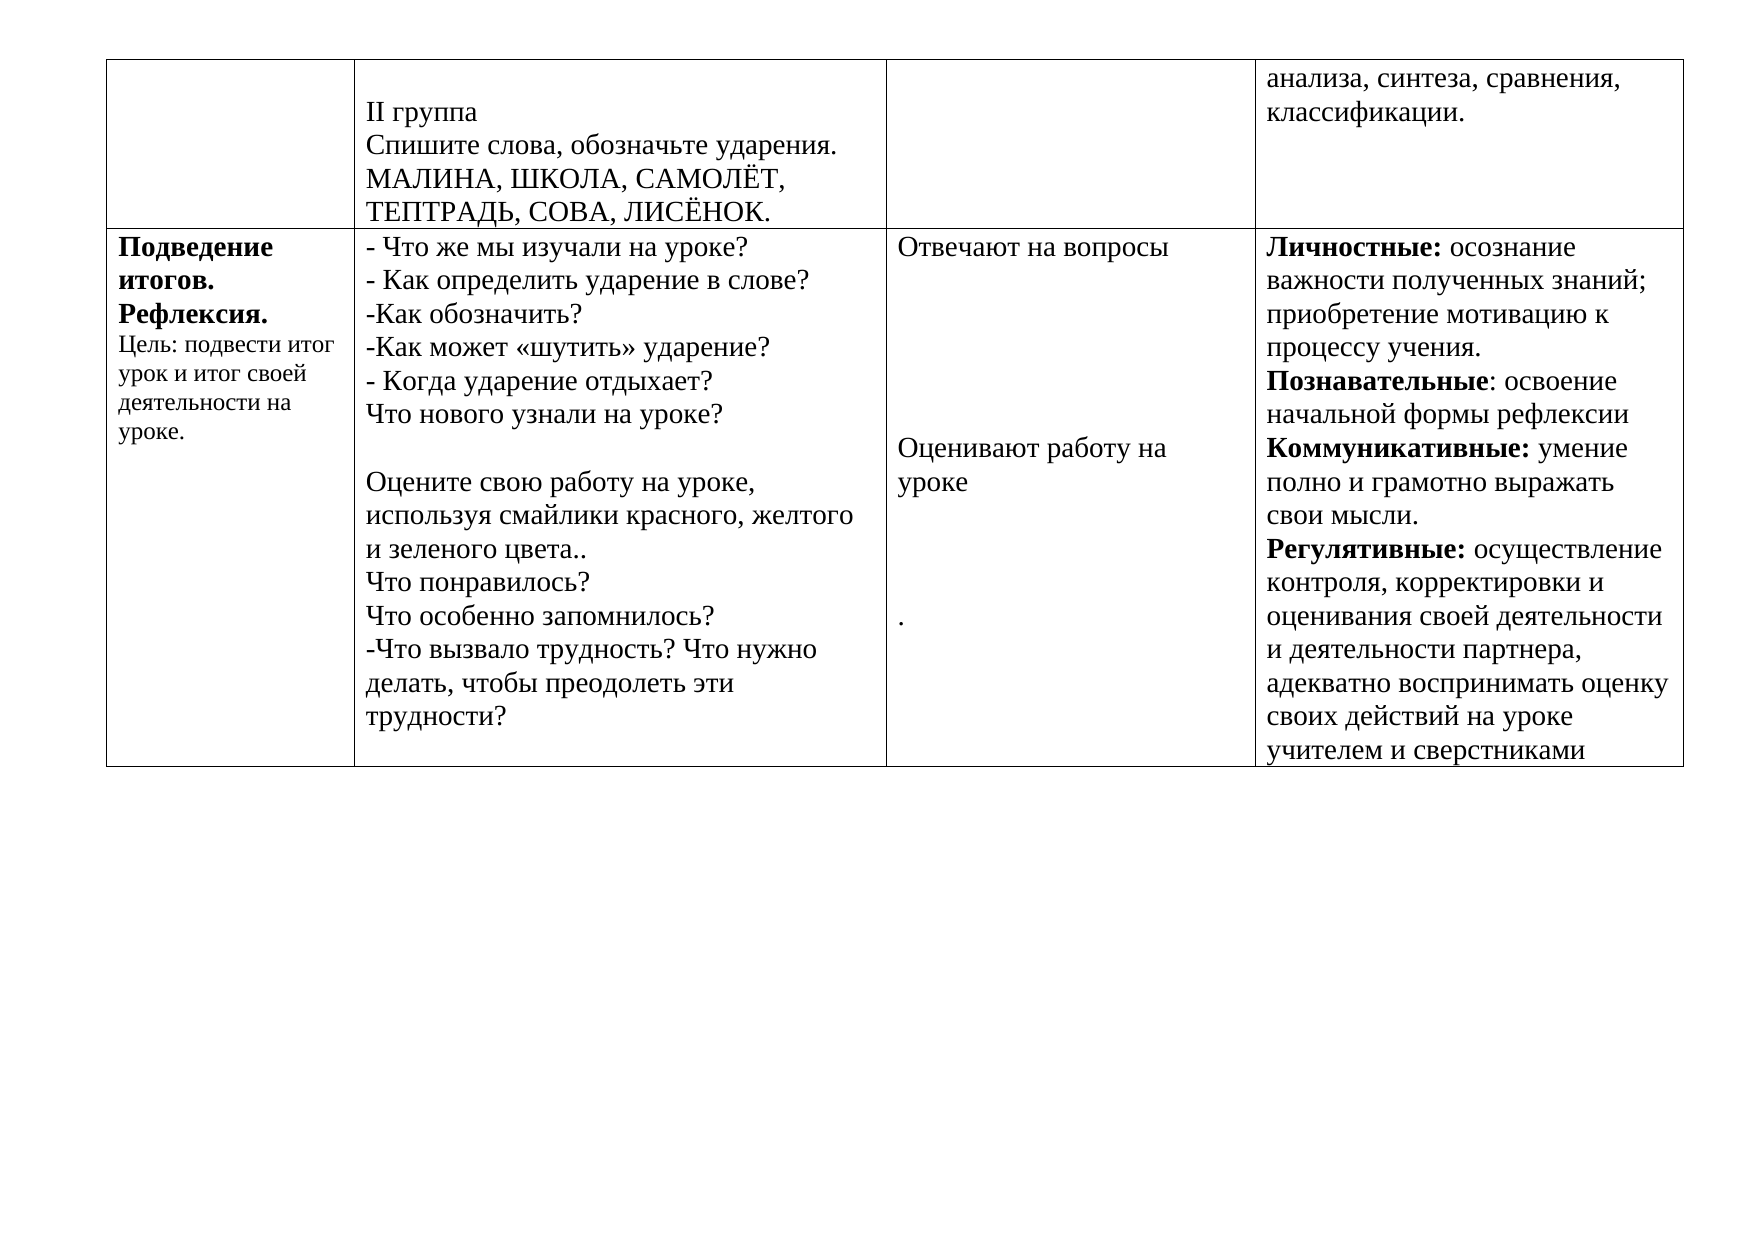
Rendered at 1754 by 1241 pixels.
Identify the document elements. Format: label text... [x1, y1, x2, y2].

table_cell Подведение итогов. Рефлексия. Цель: подвести итог урок и итог своей деятельности на уроке. [107, 229, 354, 766]
table_cell - Что же мы изучали на уроке? - Как определить ударение в слове? -Как обозначить? -Как может «шутить» ударение? - Когда ударение отдыхает? Что нового узнали на уроке? Оцените свою работу на уроке, используя смайлики красного, желтого и зеленого цвета.. Что понравилось? Что особенно запомнилось? -Что вызвало трудность? Что нужно делать, чтобы преодолеть эти трудности? [355, 229, 886, 766]
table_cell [107, 60, 354, 228]
table_cell Отвечают на вопросы Оценивают работу на уроке . [887, 229, 1255, 766]
table_cell Личностные: осознание важности полученных знаний; приобретение мотивацию к процессу учения. Познавательные: освоение начальной формы рефлексии Коммуникативные: умение полно и грамотно выражать свои мысли. Регулятивные: осуществление контроля, корректировки и оценивания своей деятельности и деятельности партнера, адекватно воспринимать оценку своих действий на уроке учителем и сверстниками [1256, 229, 1683, 766]
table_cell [887, 60, 1255, 228]
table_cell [1256, 60, 1683, 228]
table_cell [355, 60, 886, 228]
